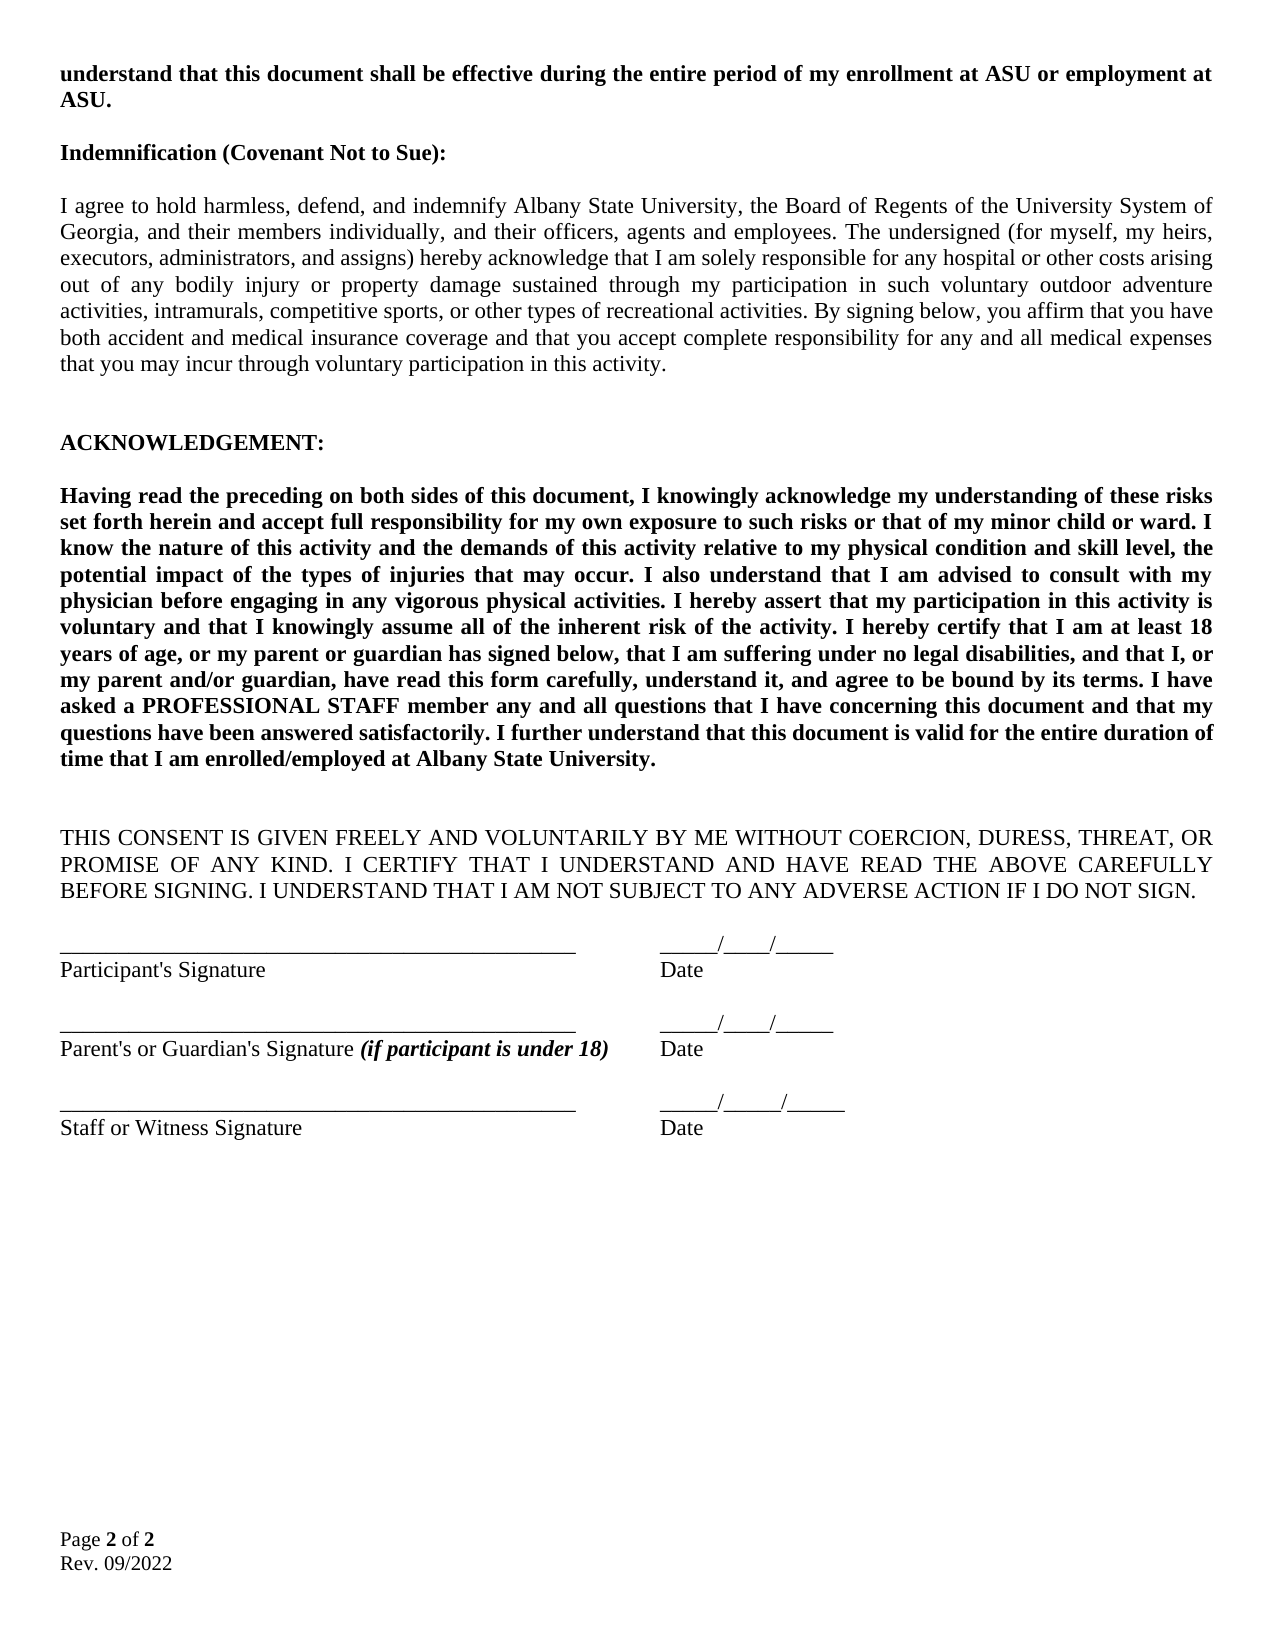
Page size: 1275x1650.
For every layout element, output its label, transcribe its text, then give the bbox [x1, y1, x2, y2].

text Parent's or Guardian's Signature (if participant is under 18) Date [60, 1035, 1215, 1061]
text THIS CONSENT IS GIVEN FREELY AND VOLUNTARILY BY ME WITHOUT COERCION, DURESS, THREAT, OR PROMISE OF ANY KIND. I CERTIFY THAT I UNDERSTAND AND HAVE READ THE ABOVE CAREFULLY BEFORE SIGNING. I UNDERSTAND THAT I AM NOT SUBJECT TO ANY ADVERSE ACTION IF I DO NOT SIGN. [60, 824, 1215, 903]
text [60, 60, 1215, 113]
text _____________________________________________ _____/____/_____ [60, 1009, 1215, 1035]
text I agree to hold harmless, defend, and indemnify Albany State University, the Board of Regents of the University System of Georgia, and their members individually, and their officers, agents and employees. The undersigned (for myself, my heirs, executors, administrators, and assigns) hereby acknowledge that I am solely responsible for any hospital or other costs arising out of any bodily injury or property damage sustained through my participation in such voluntary outdoor adventure activities, intramurals, competitive sports, or other types of recreational activities. By signing below, you affirm that you have both accident and medical insurance coverage and that you accept complete responsibility for any and all medical expenses that you may incur through voluntary participation in this activity. [60, 192, 1215, 376]
text _____________________________________________ _____/_____/_____ [60, 1088, 1215, 1114]
text ACKNOWLEDGEMENT: [60, 429, 1215, 455]
text _____________________________________________ _____/____/_____ [60, 930, 1215, 956]
text Participant's Signature Date [60, 956, 1215, 982]
text Having read the preceding on both sides of this document, I knowingly acknowledge my understanding of these risks set forth herein and accept full responsibility for my own exposure to such risks or that of my minor child or ward. I know the nature of this activity and the demands of this activity relative to my physical condition and skill level, the potential impact of the types of injuries that may occur. I also understand that I am advised to consult with my physician before engaging in any vigorous physical activities. I hereby assert that my participation in this activity is voluntary and that I knowingly assume all of the inherent risk of the activity. I hereby certify that I am at least 18 years of age, or my parent or guardian has signed below, that I am suffering under no legal disabilities, and that I, or my parent and/or guardian, have read this form carefully, understand it, and agree to be bound by its terms. I have asked a PROFESSIONAL STAFF member any and all questions that I have concerning this document and that my questions have been answered satisfactorily. I further understand that this document is valid for the entire duration of time that I am enrolled/employed at Albany State University. [60, 482, 1215, 772]
text Indemnification (Covenant Not to Sue): [60, 139, 1215, 165]
text Staff or Witness Signature Date [60, 1114, 1215, 1141]
